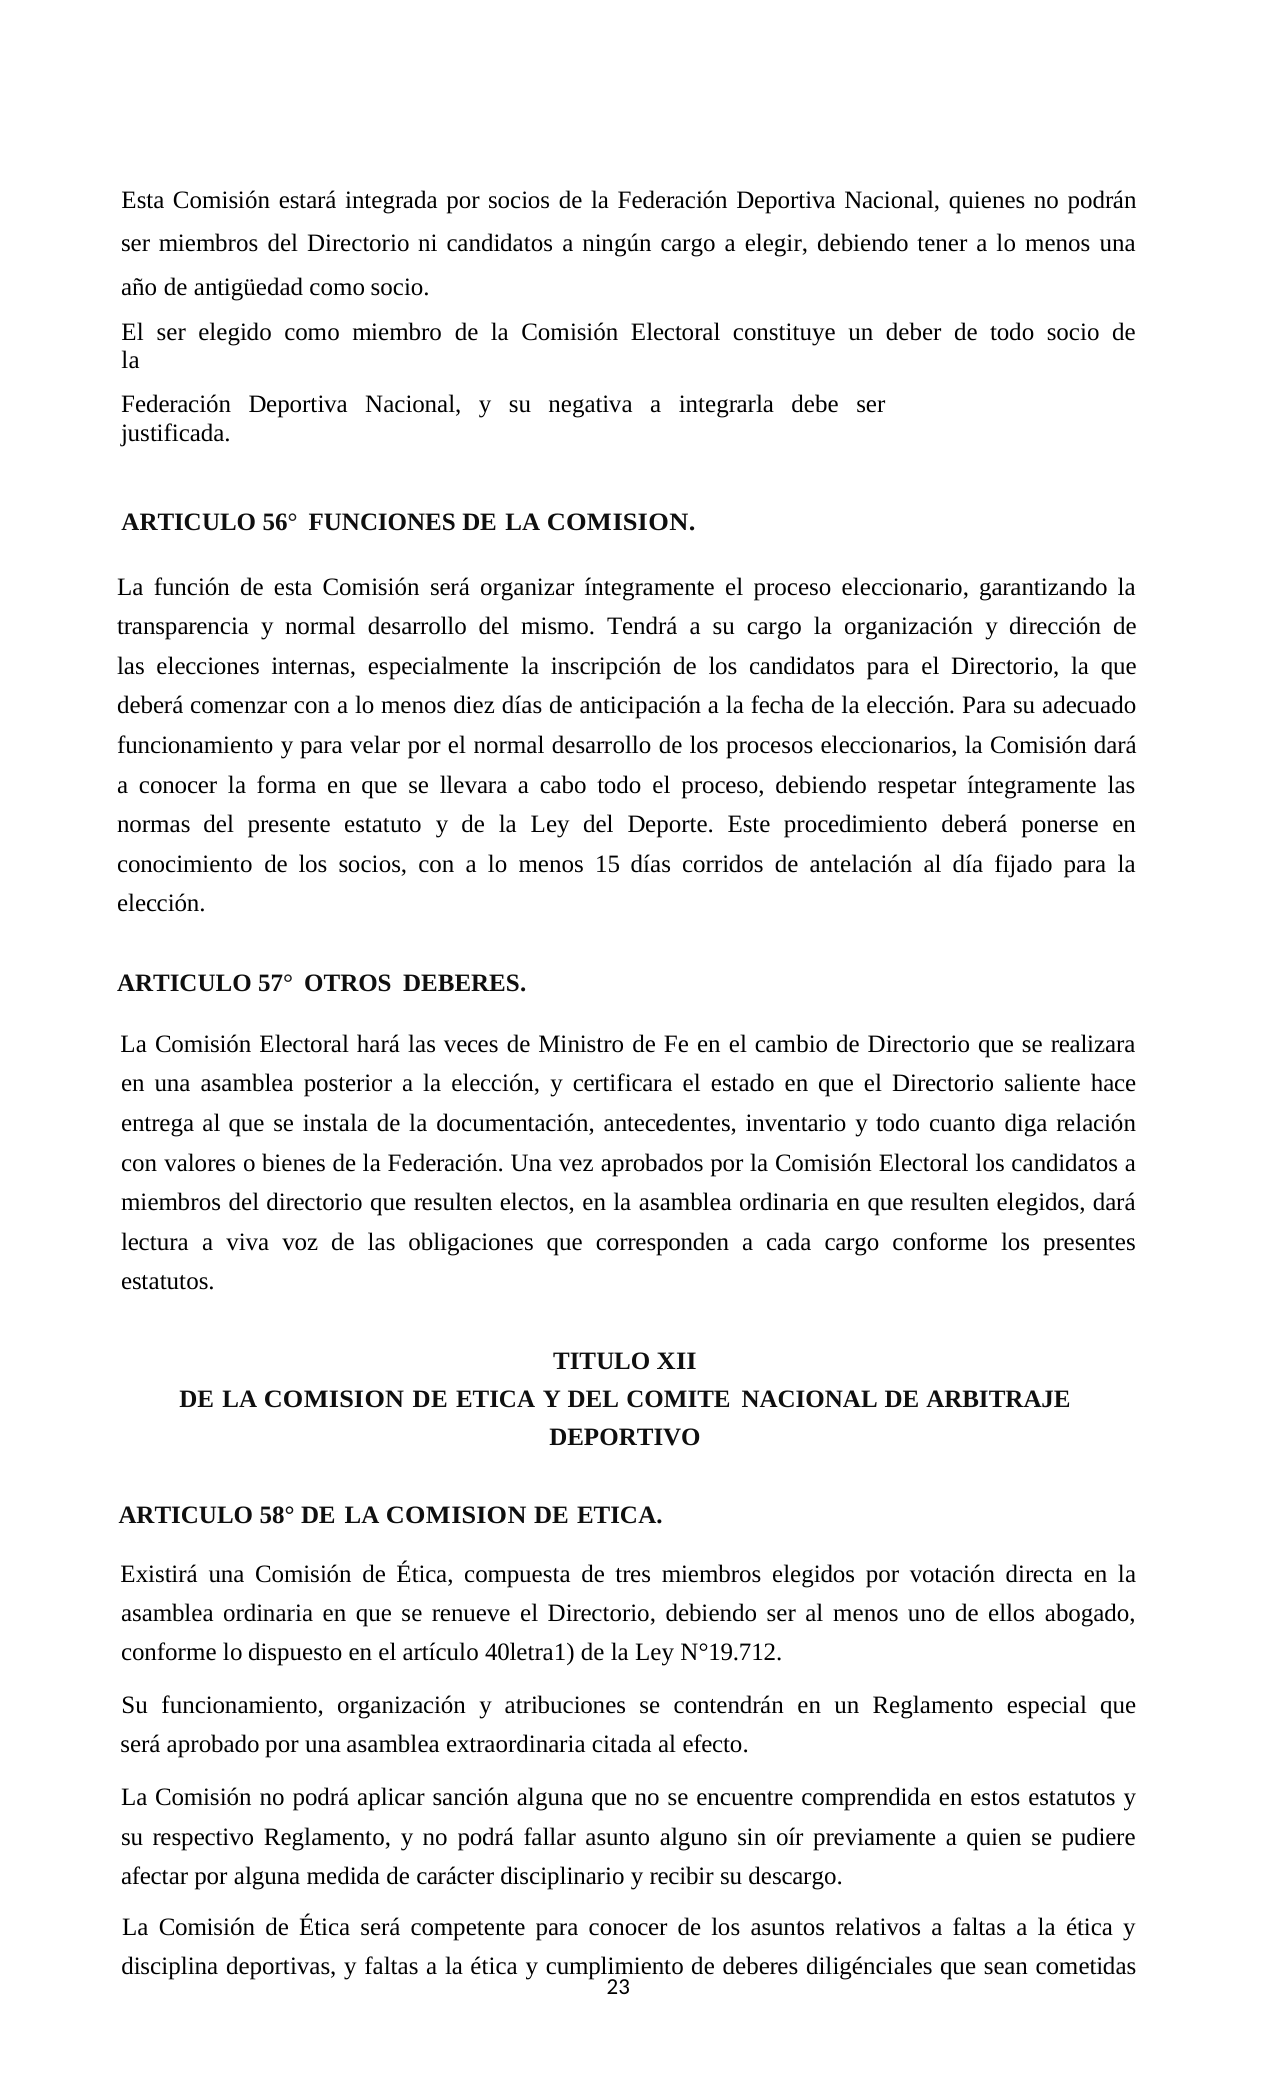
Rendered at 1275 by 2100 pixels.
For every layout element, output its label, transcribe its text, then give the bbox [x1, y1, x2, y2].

text La función de esta Comisión será organizar íntegramente el proceso eleccionario, garantizando la transparencia y normal desarrollo del mismo. Tendrá a su cargo la organización y dirección de las elecciones internas, especialmente la inscripción de los candidatos para el Directorio, la que deberá comenzar con a lo menos diez días de anticipación a la fecha de la elección. Para su adecuado funcionamiento y para velar por el normal desarrollo de los procesos eleccionarios, la Comisión dará a conocer la forma en que se llevara a cabo todo el proceso, debiendo respetar íntegramente las normas del presente estatuto y de la Ley del Deporte. Este procedimiento deberá ponerse en conocimiento de los socios, con a lo menos 15 días corridos de antelación al día fijado para la elección. [117, 572, 1136, 917]
text La Comisión Electoral hará las veces de Ministro de Fe en el cambio de Directorio que se realizara en una asamblea posterior a la elección, y certificara el estado en que el Directorio saliente hace entrega al que se instala de la documentación, antecedentes, inventario y todo cuanto diga relación con valores o bienes de la Federación. Una vez aprobados por la Comisión Electoral los candidatos a miembros del directorio que resulten electos, en la asamblea ordinaria en que resulten elegidos, dará lectura a viva voz de las obligaciones que corresponden a cada cargo conforme los presentes estatutos. [120, 1029, 1136, 1295]
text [121, 1912, 1136, 1980]
text ARTICULO 56° FUNCIONES DE LA COMISION. [121, 507, 702, 536]
text Existirá una Comisión de Ética, compuesta de tres miembros elegidos por votación directa en la asamblea ordinaria en que se renueve el Directorio, debiendo ser al menos uno de ellos abogado, conforme lo dispuesto en el artículo 40letra1) de la Ley N°19.712. [120, 1559, 1136, 1666]
text Esta Comisión estará integrada por socios de la Federación Deportiva Nacional, quienes no podrán ser miembros del Directorio ni candidatos a ningún cargo a elegir, debiendo tener a lo menos una año de antigüedad como socio. [121, 185, 1136, 301]
text TITULO XII [548, 1346, 702, 1374]
text El ser elegido como miembro de la Comisión Electoral constituye un deber de todo socio de la [121, 317, 1136, 374]
text La Comisión no podrá aplicar sanción alguna que no se encuentre comprendida en estos estatutos y su respectivo Reglamento, y no podrá fallar asunto alguno sin oír previamente a quien se pudiere afectar por alguna medida de carácter disciplinario y recibir su descargo. [121, 1782, 1136, 1890]
text Federación Deportiva Nacional, y su negativa a integrarla debe ser justificada. [121, 389, 885, 447]
text Su funcionamiento, organización y atribuciones se contendrán en un Reglamento especial que será aprobado por una asamblea extraordinaria citada al efecto. [120, 1690, 1136, 1758]
text ARTICULO 58° DE LA COMISION DE ETICA. [118, 1500, 669, 1528]
text DE LA COMISION DE ETICA Y DEL COMITE NACIONAL DE ARBITRAJE DEPORTIVO [175, 1384, 1074, 1451]
text ARTICULO 57° OTROS DEBERES. [117, 968, 531, 997]
